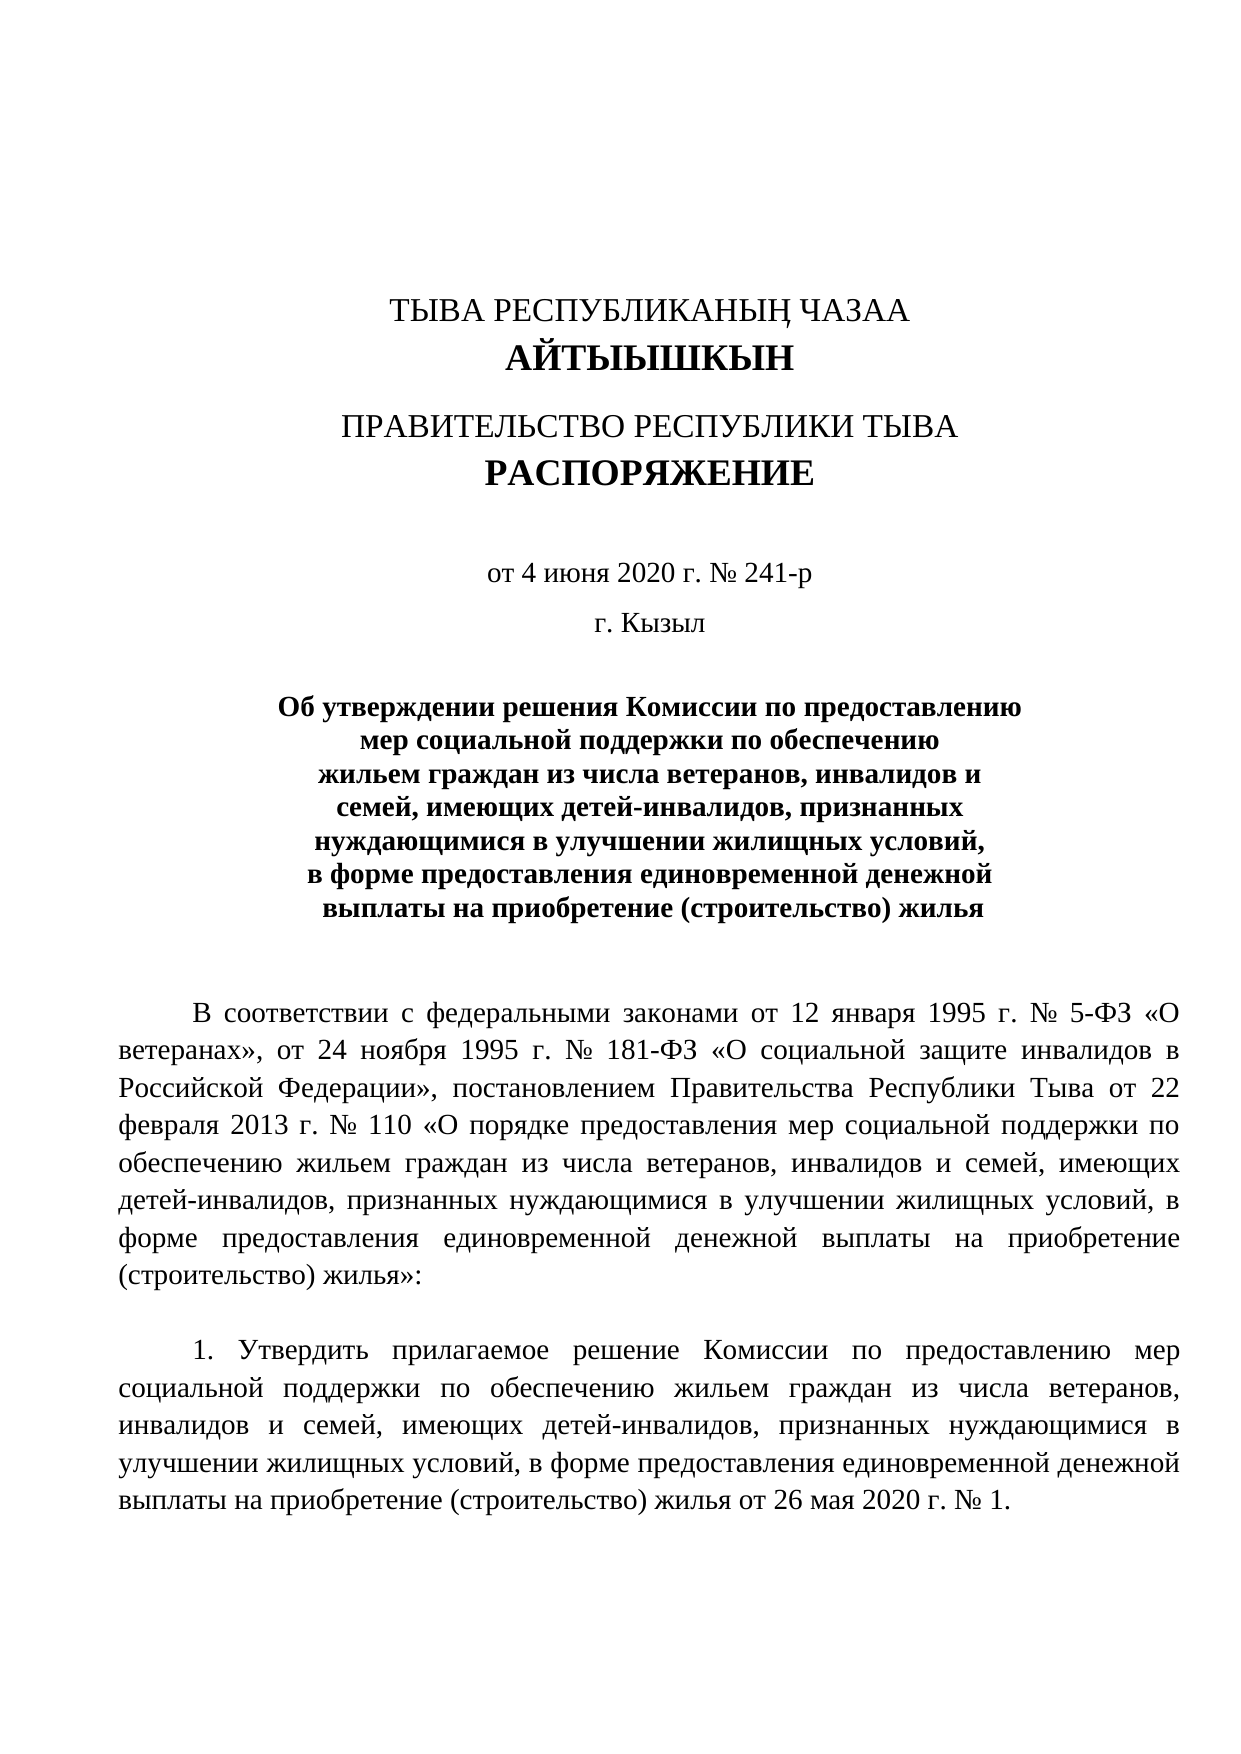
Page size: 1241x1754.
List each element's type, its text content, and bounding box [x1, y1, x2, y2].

text мер социальной поддержки по обеспечению [118, 722, 1181, 756]
text семей, имеющих детей-инвалидов, признанных [118, 789, 1181, 823]
text В соответствии с федеральными законами от 12 января 1995 г. № 5-ФЗ «О ветеранах», от 24 ноября . № 181-ФЗ «О социальной защите инвалидов в Российской Федерации», постановлением Правительства Республики Тыва от 22 февраля 2013 г. № 110 «О порядке предоставления мер социальной поддержки по обеспечению жильем граждан из числа ветеранов, инвалидов и семей, имеющих детей-инвалидов, признанных нуждающимися в улучшении жилищных условий, в форме предоставления единовременной денежной выплаты на приобретение (строительство) жилья»: [118, 991, 1181, 1291]
text г. Кызыл [118, 605, 1181, 638]
text жильем граждан из числа ветеранов, инвалидов и [118, 756, 1181, 789]
text в форме предоставления единовременной денежной [118, 857, 1181, 890]
text 1. Утвердить прилагаемое решение Комиссии по предоставлению мер социальной поддержки по обеспечению жильем граждан из числа ветеранов, инвалидов и семей, имеющих детей-инвалидов, признанных нуждающимися в улучшении жилищных условий, в форме предоставления единовременной денежной выплаты на приобретение (строительство) жилья от 26 мая 2020 г. № 1. [118, 1328, 1181, 1516]
text ПРАВИТЕЛЬСТВО РЕСПУБЛИКИ ТЫВА РАСПОРЯЖЕНИЕ [118, 406, 1181, 494]
text Об утверждении решения Комиссии по предоставлению [118, 689, 1181, 722]
text от 4 июня 2020 г. № 241-р [118, 555, 1181, 588]
text нуждающимися в улучшении жилищных условий, [118, 823, 1181, 857]
text выплаты на приобретение (строительство) жилья [118, 890, 1181, 924]
text ТЫВА РЕСПУБЛИКАНЫӉ ЧАЗАА АЙТЫЫШКЫН [118, 291, 1181, 379]
